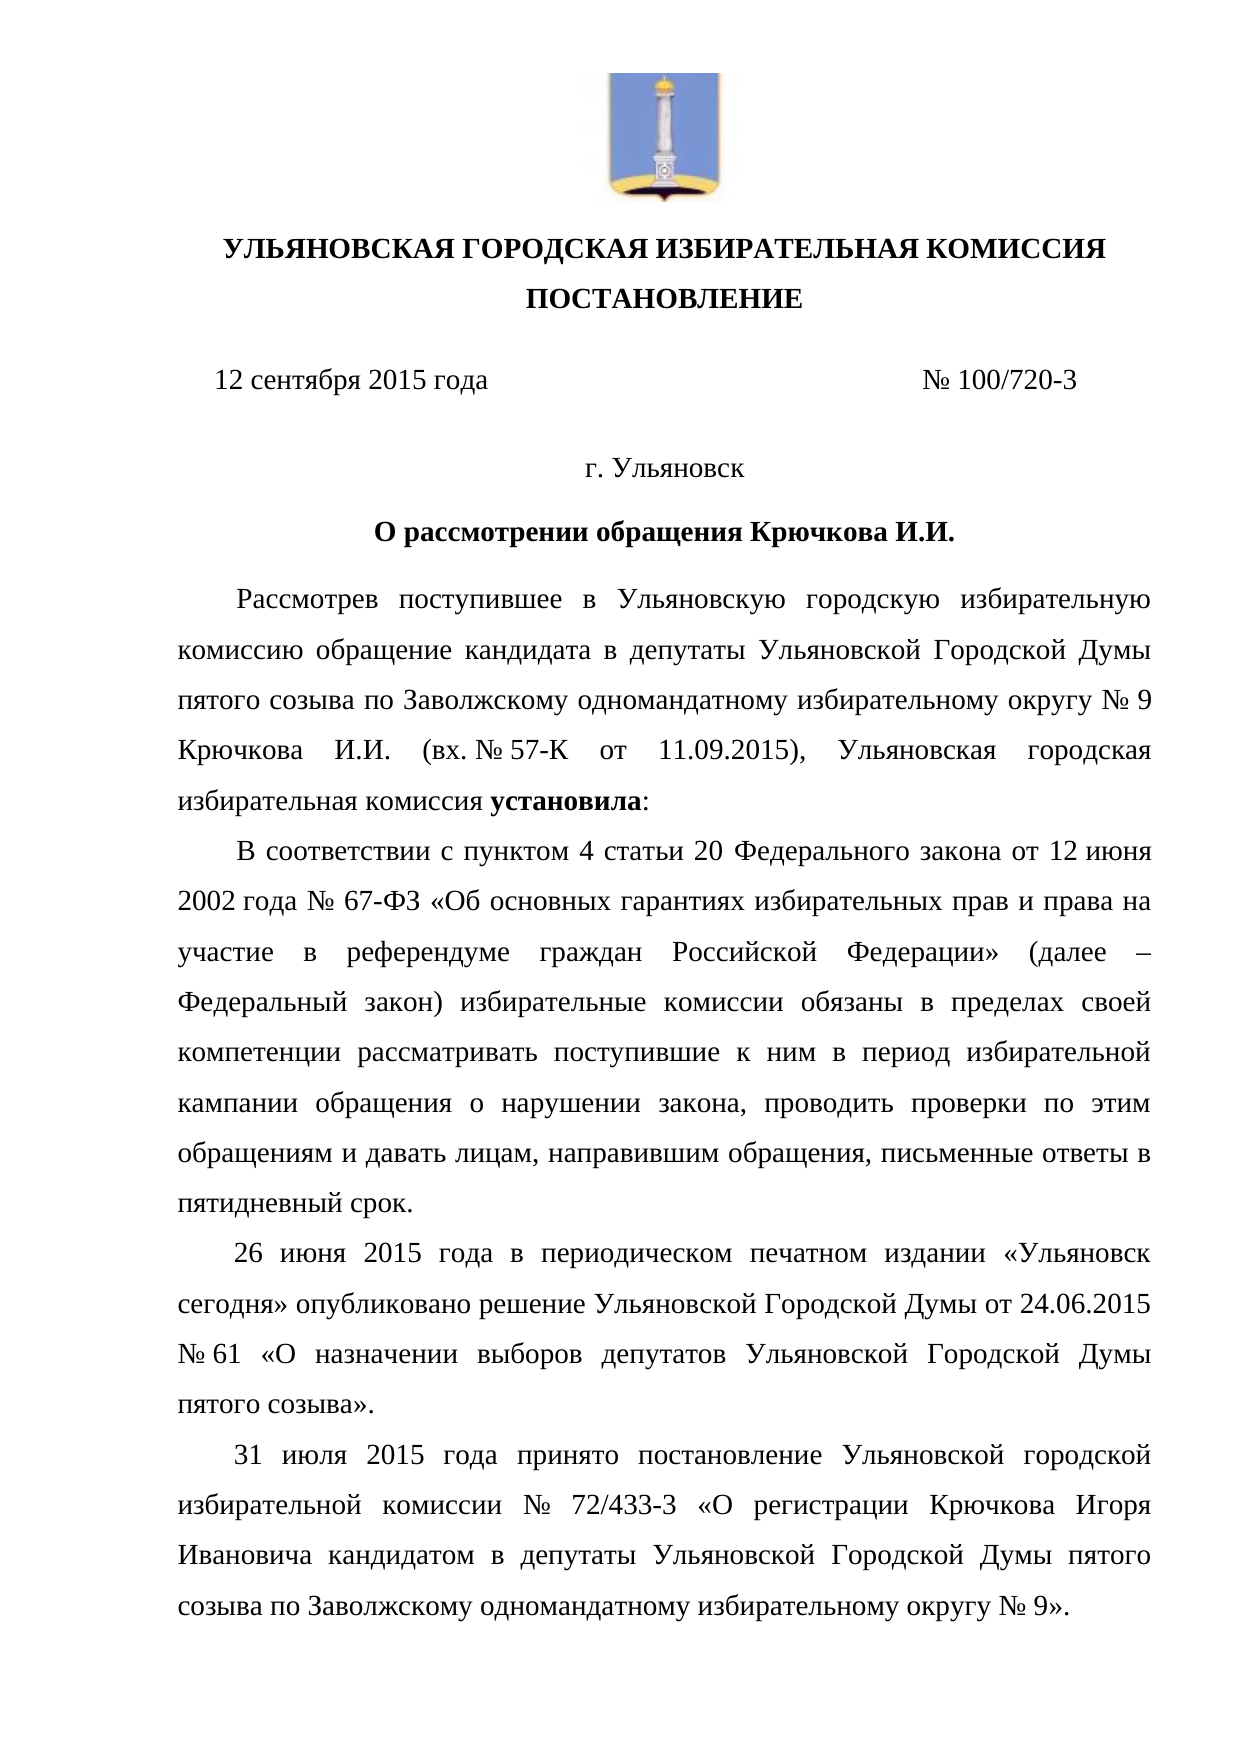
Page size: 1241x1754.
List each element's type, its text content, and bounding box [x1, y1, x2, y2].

text УЛЬЯНОВСКАЯ ГОРОДСКАЯ ИЗБИРАТЕЛЬНАЯ КОМИССИЯ [177, 231, 1152, 264]
picture [580, 73, 748, 202]
text В соответствии с пунктом 4 статьи 20 Федерального закона от 12 июня 2002 года № 67-ФЗ «Об основных гарантиях избирательных прав и права на участие в референдуме граждан Российской Федерации» (далее – Федеральный закон) избирательные комиссии обязаны в пределах своей компетенции рассматривать поступившие к ним в период избирательной кампании обращения о нарушении закона, проводить проверки по этим обращениям и давать лицам, направившим обращения, письменные ответы в пятидневный срок. [177, 833, 1152, 1219]
text 31 июля 2015 года принято постановление Ульяновской городской избирательной комиссии № 72/433-3 «О регистрации Крючкова Игоря Ивановича кандидатом в депутаты Ульяновской Городской Думы пятого созыва по Заволжскому одномандатному избирательному округу № 9». [177, 1437, 1152, 1621]
text ПОСТАНОВЛЕНИЕ [177, 281, 1152, 314]
text 26 июня 2015 года в периодическом печатном издании «Ульяновск сегодня» опубликовано решение Ульяновской Городской Думы от 24.06.2015 № 61 «О назначении выборов депутатов Ульяновской Городской Думы пятого созыва». [177, 1236, 1152, 1420]
text г. Ульяновск [177, 450, 1152, 483]
text Рассмотрев поступившее в Ульяновскую городскую избирательную комиссию обращение кандидата в депутаты Ульяновской Городской Думы пятого созыва по Заволжскому одномандатному избирательному округу № 9 Крючкова И.И. (вх. № 57-К от 11.09.2015), Ульяновская городская избирательная комиссия установила: [177, 582, 1152, 816]
text О рассмотрении обращения Крючкова И.И. [177, 514, 1152, 548]
text 12 сентября 2015 года № 100/720-3 [207, 362, 1152, 396]
